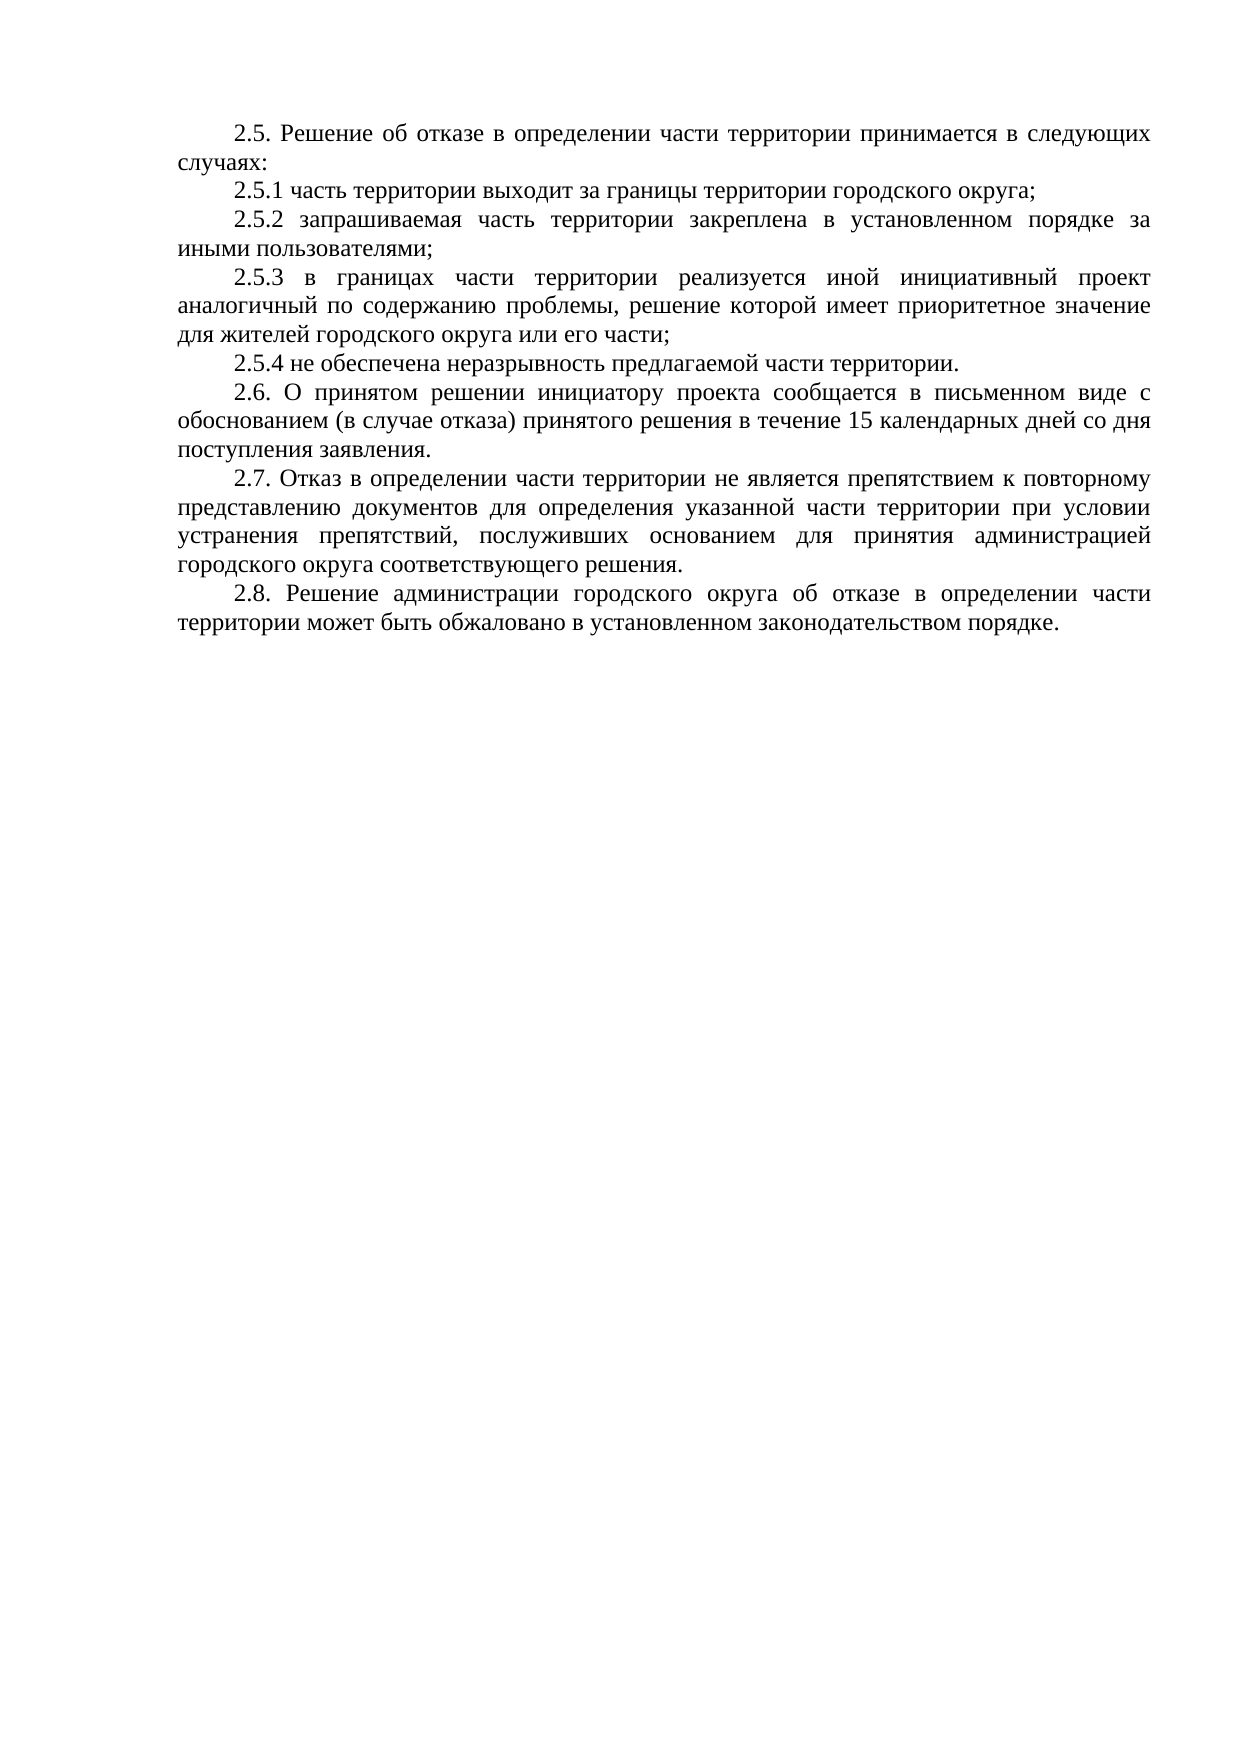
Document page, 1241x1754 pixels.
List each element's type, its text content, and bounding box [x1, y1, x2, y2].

text 2.5.3 в границах части территории реализуется иной инициативный проект аналогичный по содержанию проблемы, решение которой имеет приоритетное значение для жителей городского округа или его части; [177, 262, 1152, 348]
text 2.5.2 запрашиваемая часть территории закреплена в установленном порядке за иными пользователями; [177, 204, 1152, 262]
text 2.8. Решение администрации городского округа об отказе в определении части территории может быть обжаловано в установленном законодательством порядке. [177, 578, 1152, 636]
text 2.5.4 не обеспечена неразрывность предлагаемой части территории. [177, 348, 1152, 377]
text 2.7. Отказ в определении части территории не является препятствием к повторному представлению документов для определения указанной части территории при условии устранения препятствий, послуживших основанием для принятия администрацией городского округа соответствующего решения. [177, 463, 1152, 578]
text 2.5. Решение об отказе в определении части территории принимается в следующих случаях: [177, 118, 1152, 176]
text 2.6. О принятом решении инициатору проекта сообщается в письменном виде с обоснованием (в случае отказа) принятого решения в течение 15 календарных дней со дня поступления заявления. [177, 377, 1152, 463]
text 2.5.1 часть территории выходит за границы территории городского округа; [177, 176, 1152, 204]
